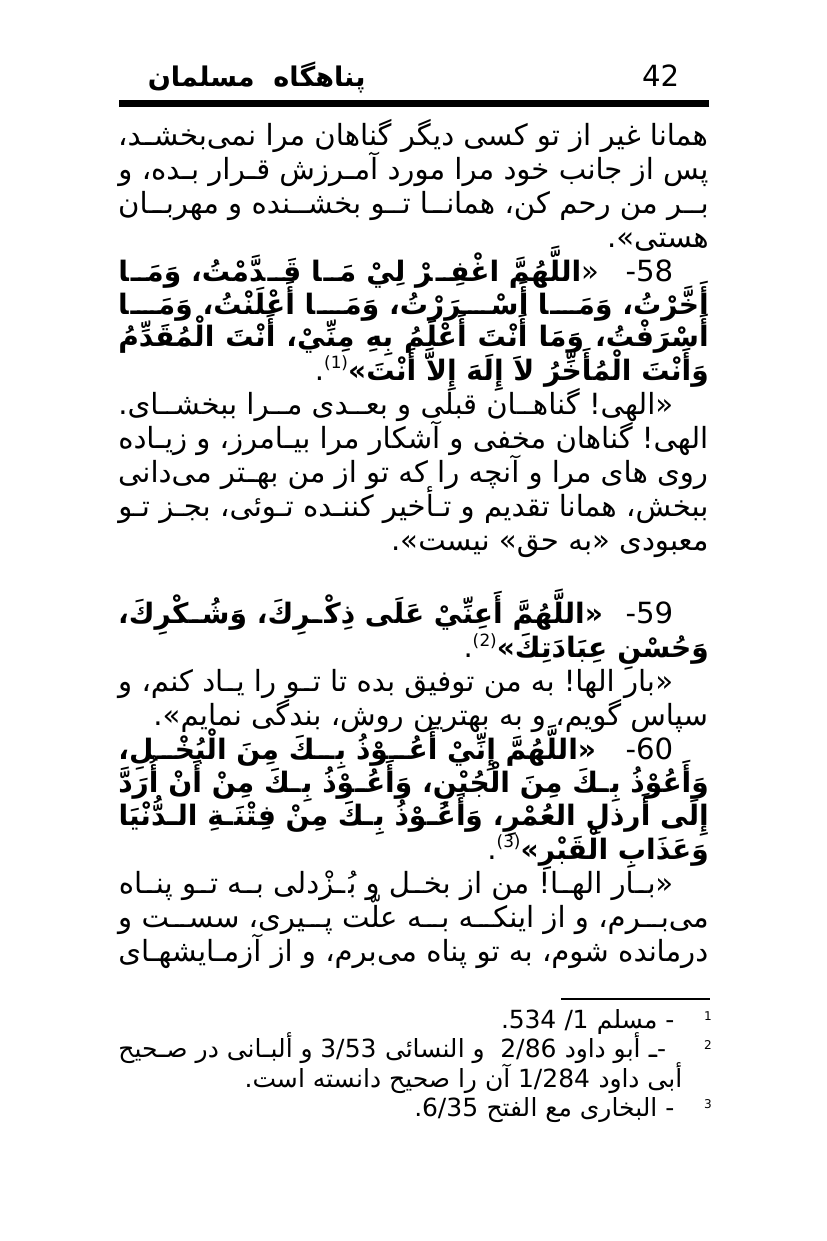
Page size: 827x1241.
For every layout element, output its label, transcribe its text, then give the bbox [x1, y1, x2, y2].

text 60- «اللَّهُمَّ إِنِّيْ أَعُوْذُ بِكَ مِنَ الْبُخْلِ، وَأَعُوْذُ بِكَ مِنَ الْجُبْنِ، وَأَعُوْذُ بِكَ مِنْ أَنْ أُرَدَّ إِلَى أَرذلِ العُمْرِ، وَأَعُوْذُ بِكَ مِنْ فِتْنَةِ الدُّنْيَا وَعَذَابِ الْقَبْرِ»(). [118, 733, 709, 866]
text «الهى! گناهان قبلى و بعدى مرا ببخشاى. الهى! گناهان مخفى و آشکار مرا بیامرز، و زیاده روى هاى مرا و آنچه را که تو از من بهتر مى‌دانى ببخش، همانا تقدیم و تأخیر کننده توئى، بجز تو معبودى «به حق» نیست». [118, 387, 709, 557]
text «بار الها! به من توفیق بده تا تو را یاد کنم، و سپاس گویم، و به بهترین روش، بندگى نمایم». [118, 665, 709, 733]
text 59- «اللَّهُمَّ أَعِنِّيْ عَلَى ذِكْرِكَ، وَشُكْرِكَ، وَحُسْنِ عِبَادَتِكَ»(). [118, 597, 709, 665]
text 58- «اللَّهُمَّ اغْفِرْ لِيْ مَا قَدَّمْتُ، وَمَا أَخَّرْتُ، وَمَا أَسْرَرْتُ، وَمَا أَعْلَنْتُ، وَمَا أَسْرَفْتُ، وَمَا أَنْتَ أَعْلَمُ بِهِ مِنِّيْ، أَنْتَ الْمُقَدِّمُ وَأَنْتَ الْمُأَخِّرُ لاَ إِلَهَ إِلاَّ أَنْتَ»(). [118, 254, 709, 387]
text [118, 118, 709, 254]
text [118, 866, 709, 968]
